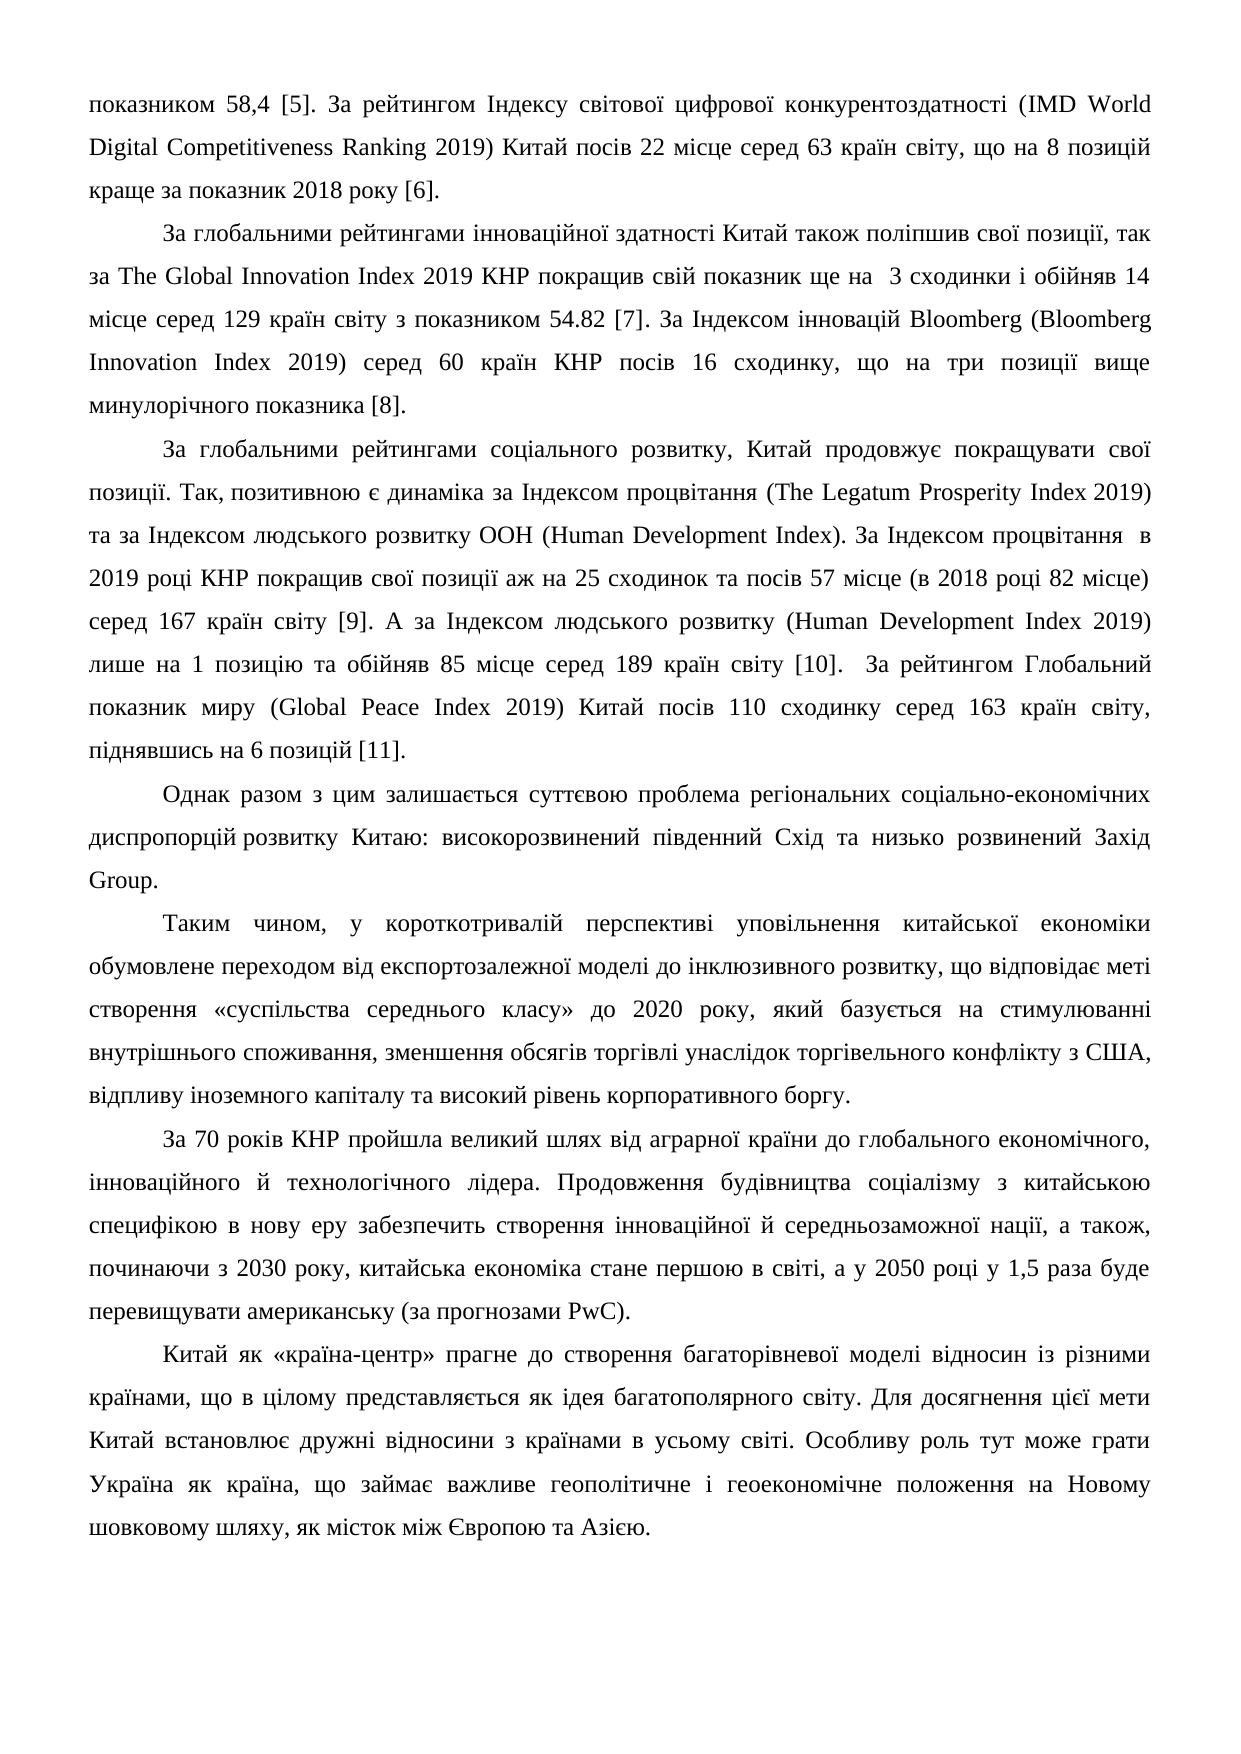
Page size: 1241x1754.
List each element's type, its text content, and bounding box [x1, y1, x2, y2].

text За глобальними рейтингами інноваційної здатності Китай також поліпшив свої позиції, так за The Global Innovation Index 2019 КНР покращив свій показник ще на 3 сходинки і обійняв 14 місце серед 129 країн світу з показником 54.82 [7]. За Індексом інновацій Bloomberg (Bloomberg Innovation Index 2019) серед 60 країн КНР посів 16 сходинку, що на три позиції вище минулорічного показника [8]. [89, 218, 1152, 419]
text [89, 89, 1152, 204]
text За 70 років КНР пройшла великий шлях від аграрної країни до глобального економічного, інноваційного й технологічного лідера. Продовження будівництва соціалізму з китайською специфікою в нову еру забезпечить створення інноваційної й середньозаможної нації, а також, починаючи з 2030 року, китайська економіка стане першою в світі, а у 2050 році у 1,5 раза буде перевищувати американську (за прогнозами PwC). [89, 1124, 1152, 1325]
text За глобальними рейтингами соціального розвитку, Китай продовжує покращувати свої позиції. Так, позитивною є динаміка за Індексом процвітання (The Legatum Prosperity Index 2019) та за Індексом людського розвитку ООН (Human Development Index). За Індексом процвітання в 2019 році КНР покращив свої позиції аж на 25 сходинок та посів 57 місце (в 2018 році 82 місце) серед 167 країн світу [9]. А за Індексом людського розвитку (Human Development Index 2019) лише на 1 позицію та обійняв 85 місце серед 189 країн світу [10]. За рейтингом Глобальний показник миру (Global Peace Index 2019) Китай посів 110 сходинку серед 163 країн світу, піднявшись на 6 позицій [11]. [89, 434, 1152, 764]
text Однак разом з цим залишається суттєвою проблема регіональних соціально-економічних диспропорцій розвитку Китаю: високорозвинений південний Схід та низько розвинений Захід Group. [89, 779, 1152, 894]
text Китай як «країна-центр» прагне до створення багаторівневої моделі відносин із різними країнами, що в цілому представляється як ідея багатополярного світу. Для досягнення цієї мети Китай встановлює дружні відносини з країнами в усьому світі. Особливу роль тут може грати Україна як країна, що займає важливе геополітичне і геоекономічне положення на Новому шовковому шляху, як місток між Європою та Азією. [89, 1339, 1152, 1541]
text Таким чином, у короткотривалій перспективі уповільнення китайської економіки обумовлене переходом від експортозалежної моделі до інклюзивного розвитку, що відповідає меті створення «суспільства середнього класу» до 2020 року, який базується на стимулюванні внутрішнього споживання, зменшення обсягів торгівлі унаслідок торгівельного конфлікту з США, відпливу іноземного капіталу та високий рівень корпоративного боргу. [89, 908, 1152, 1109]
